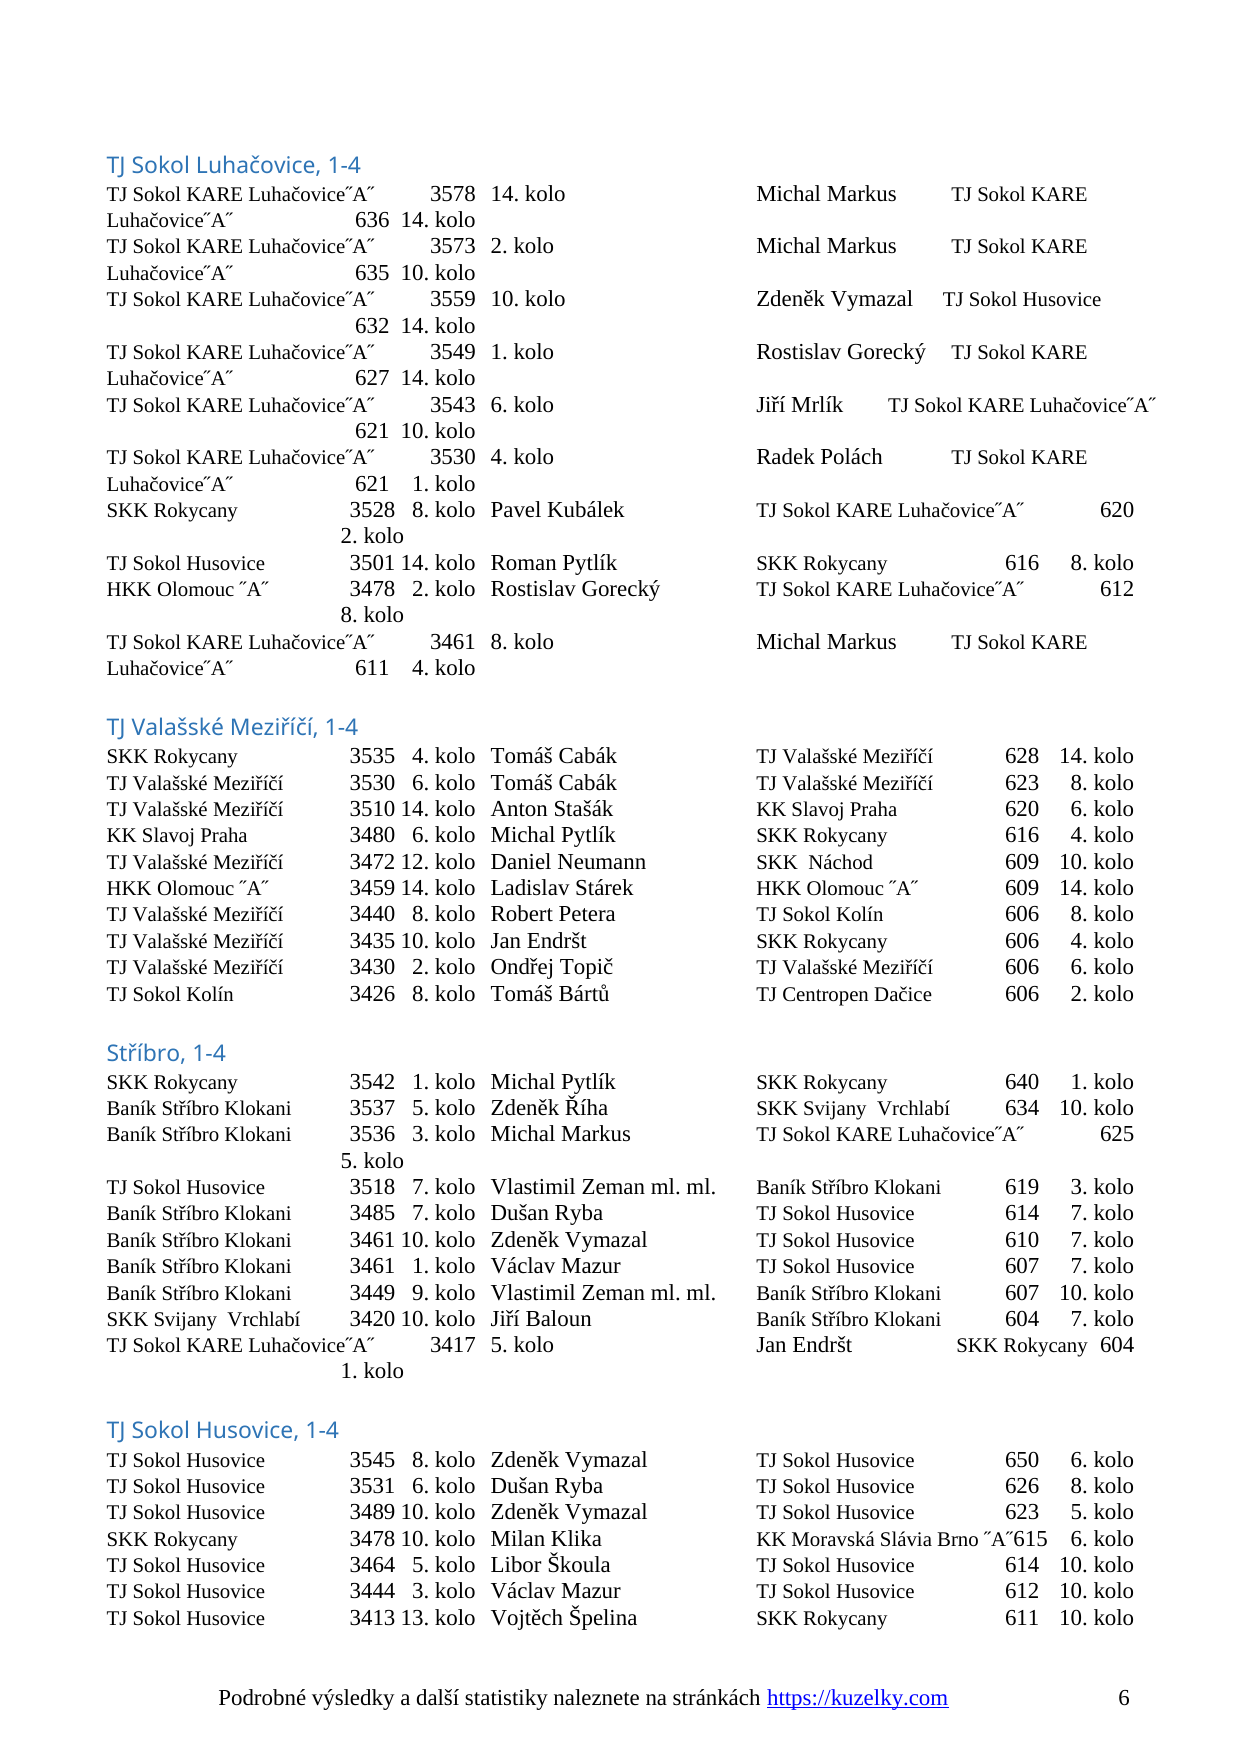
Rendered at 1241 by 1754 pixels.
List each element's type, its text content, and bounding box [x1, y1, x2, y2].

subtitle TJ Valašské Meziříčí, 1-4 [106, 711, 1134, 742]
text SKK Rokycany 3535 4. kolo Tomáš Cabák TJ Valašské Meziříčí 628 14. kolo [106, 742, 1134, 769]
text TJ Valašské Meziříčí 3510 14. kolo Anton Stašák KK Slavoj Praha 620 6. kolo [106, 795, 1134, 821]
text TJ Sokol Husovice 3464 5. kolo Libor Škoula TJ Sokol Husovice 614 10. kolo [106, 1551, 1134, 1577]
text SKK Svijany Vrchlabí 3420 10. kolo Jiří Baloun Baník Stříbro Klokani 604 7. kolo [106, 1305, 1134, 1331]
text TJ Sokol KARE Luhačovice˝A˝ 3543 6. kolo Jiří Mrlík TJ Sokol KARE Luhačovice˝A˝ 621 10. kolo [106, 391, 1134, 443]
text TJ Sokol KARE Luhačovice˝A˝ 3559 10. kolo Zdeněk Vymazal TJ Sokol Husovice 632 14. kolo [106, 285, 1134, 338]
text TJ Sokol KARE Luhačovice˝A˝ 3530 4. kolo Radek Polách TJ Sokol KARE Luhačovice˝A˝ 621 1. kolo [106, 443, 1134, 496]
text TJ Valašské Meziříčí 3435 10. kolo Jan Endršt SKK Rokycany 606 4. kolo [106, 927, 1134, 953]
text Baník Stříbro Klokani 3537 5. kolo Zdeněk Říha SKK Svijany Vrchlabí 634 10. kolo [106, 1094, 1134, 1120]
text TJ Sokol KARE Luhačovice˝A˝ 3578 14. kolo Michal Markus TJ Sokol KARE Luhačovice˝A˝ 636 14. kolo [106, 180, 1134, 233]
text TJ Sokol KARE Luhačovice˝A˝ 3461 8. kolo Michal Markus TJ Sokol KARE Luhačovice˝A˝ 611 4. kolo [106, 628, 1134, 681]
text TJ Sokol Husovice 3545 8. kolo Zdeněk Vymazal TJ Sokol Husovice 650 6. kolo [106, 1446, 1134, 1472]
text TJ Sokol KARE Luhačovice˝A˝ 3549 1. kolo Rostislav Gorecký TJ Sokol KARE Luhačovice˝A˝ 627 14. kolo [106, 338, 1134, 391]
text SKK Rokycany 3528 8. kolo Pavel Kubálek TJ Sokol KARE Luhačovice˝A˝ 620 2. kolo [106, 496, 1134, 549]
text TJ Sokol Husovice 3531 6. kolo Dušan Ryba TJ Sokol Husovice 626 8. kolo [106, 1472, 1134, 1498]
text TJ Valašské Meziříčí 3430 2. kolo Ondřej Topič TJ Valašské Meziříčí 606 6. kolo [106, 953, 1134, 979]
subtitle TJ Sokol Luhačovice, 1-4 [106, 149, 1134, 180]
text HKK Olomouc ˝A˝ 3478 2. kolo Rostislav Gorecký TJ Sokol KARE Luhačovice˝A˝ 612 8. kolo [106, 575, 1134, 628]
text Baník Stříbro Klokani 3485 7. kolo Dušan Ryba TJ Sokol Husovice 614 7. kolo [106, 1199, 1134, 1226]
text TJ Sokol Kolín 3426 8. kolo Tomáš Bártů TJ Centropen Dačice 606 2. kolo [106, 979, 1134, 1006]
text TJ Sokol Husovice 3413 13. kolo Vojtěch Špelina SKK Rokycany 611 10. kolo [106, 1604, 1134, 1630]
text Baník Stříbro Klokani 3449 9. kolo Vlastimil Zeman ml. ml. Baník Stříbro Klokani 607 10. kolo [106, 1278, 1134, 1305]
text SKK Rokycany 3478 10. kolo Milan Klika KK Moravská Slávia Brno ˝A˝ 615 6. kolo [106, 1525, 1134, 1551]
text SKK Rokycany 3542 1. kolo Michal Pytlík SKK Rokycany 640 1. kolo [106, 1068, 1134, 1094]
text TJ Sokol KARE Luhačovice˝A˝ 3417 5. kolo Jan Endršt SKK Rokycany 604 1. kolo [106, 1331, 1134, 1384]
text TJ Sokol Husovice 3444 3. kolo Václav Mazur TJ Sokol Husovice 612 10. kolo [106, 1577, 1134, 1604]
text TJ Sokol Husovice 3489 10. kolo Zdeněk Vymazal TJ Sokol Husovice 623 5. kolo [106, 1498, 1134, 1525]
subtitle Stříbro, 1-4 [106, 1036, 1134, 1068]
text KK Slavoj Praha 3480 6. kolo Michal Pytlík SKK Rokycany 616 4. kolo [106, 821, 1134, 848]
text Baník Stříbro Klokani 3536 3. kolo Michal Markus TJ Sokol KARE Luhačovice˝A˝ 625 5. kolo [106, 1120, 1134, 1173]
text Baník Stříbro Klokani 3461 1. kolo Václav Mazur TJ Sokol Husovice 607 7. kolo [106, 1252, 1134, 1278]
subtitle TJ Sokol Husovice, 1-4 [106, 1414, 1134, 1446]
text TJ Sokol Husovice 3501 14. kolo Roman Pytlík SKK Rokycany 616 8. kolo [106, 549, 1134, 575]
text TJ Valašské Meziříčí 3472 12. kolo Daniel Neumann SKK Náchod 609 10. kolo [106, 848, 1134, 874]
text Baník Stříbro Klokani 3461 10. kolo Zdeněk Vymazal TJ Sokol Husovice 610 7. kolo [106, 1226, 1134, 1252]
text TJ Valašské Meziříčí 3530 6. kolo Tomáš Cabák TJ Valašské Meziříčí 623 8. kolo [106, 769, 1134, 795]
text TJ Sokol KARE Luhačovice˝A˝ 3573 2. kolo Michal Markus TJ Sokol KARE Luhačovice˝A˝ 635 10. kolo [106, 233, 1134, 285]
text TJ Sokol Husovice 3518 7. kolo Vlastimil Zeman ml. ml. Baník Stříbro Klokani 619 3. kolo [106, 1173, 1134, 1199]
text TJ Valašské Meziříčí 3440 8. kolo Robert Petera TJ Sokol Kolín 606 8. kolo [106, 901, 1134, 927]
text HKK Olomouc ˝A˝ 3459 14. kolo Ladislav Stárek HKK Olomouc ˝A˝ 609 14. kolo [106, 874, 1134, 901]
